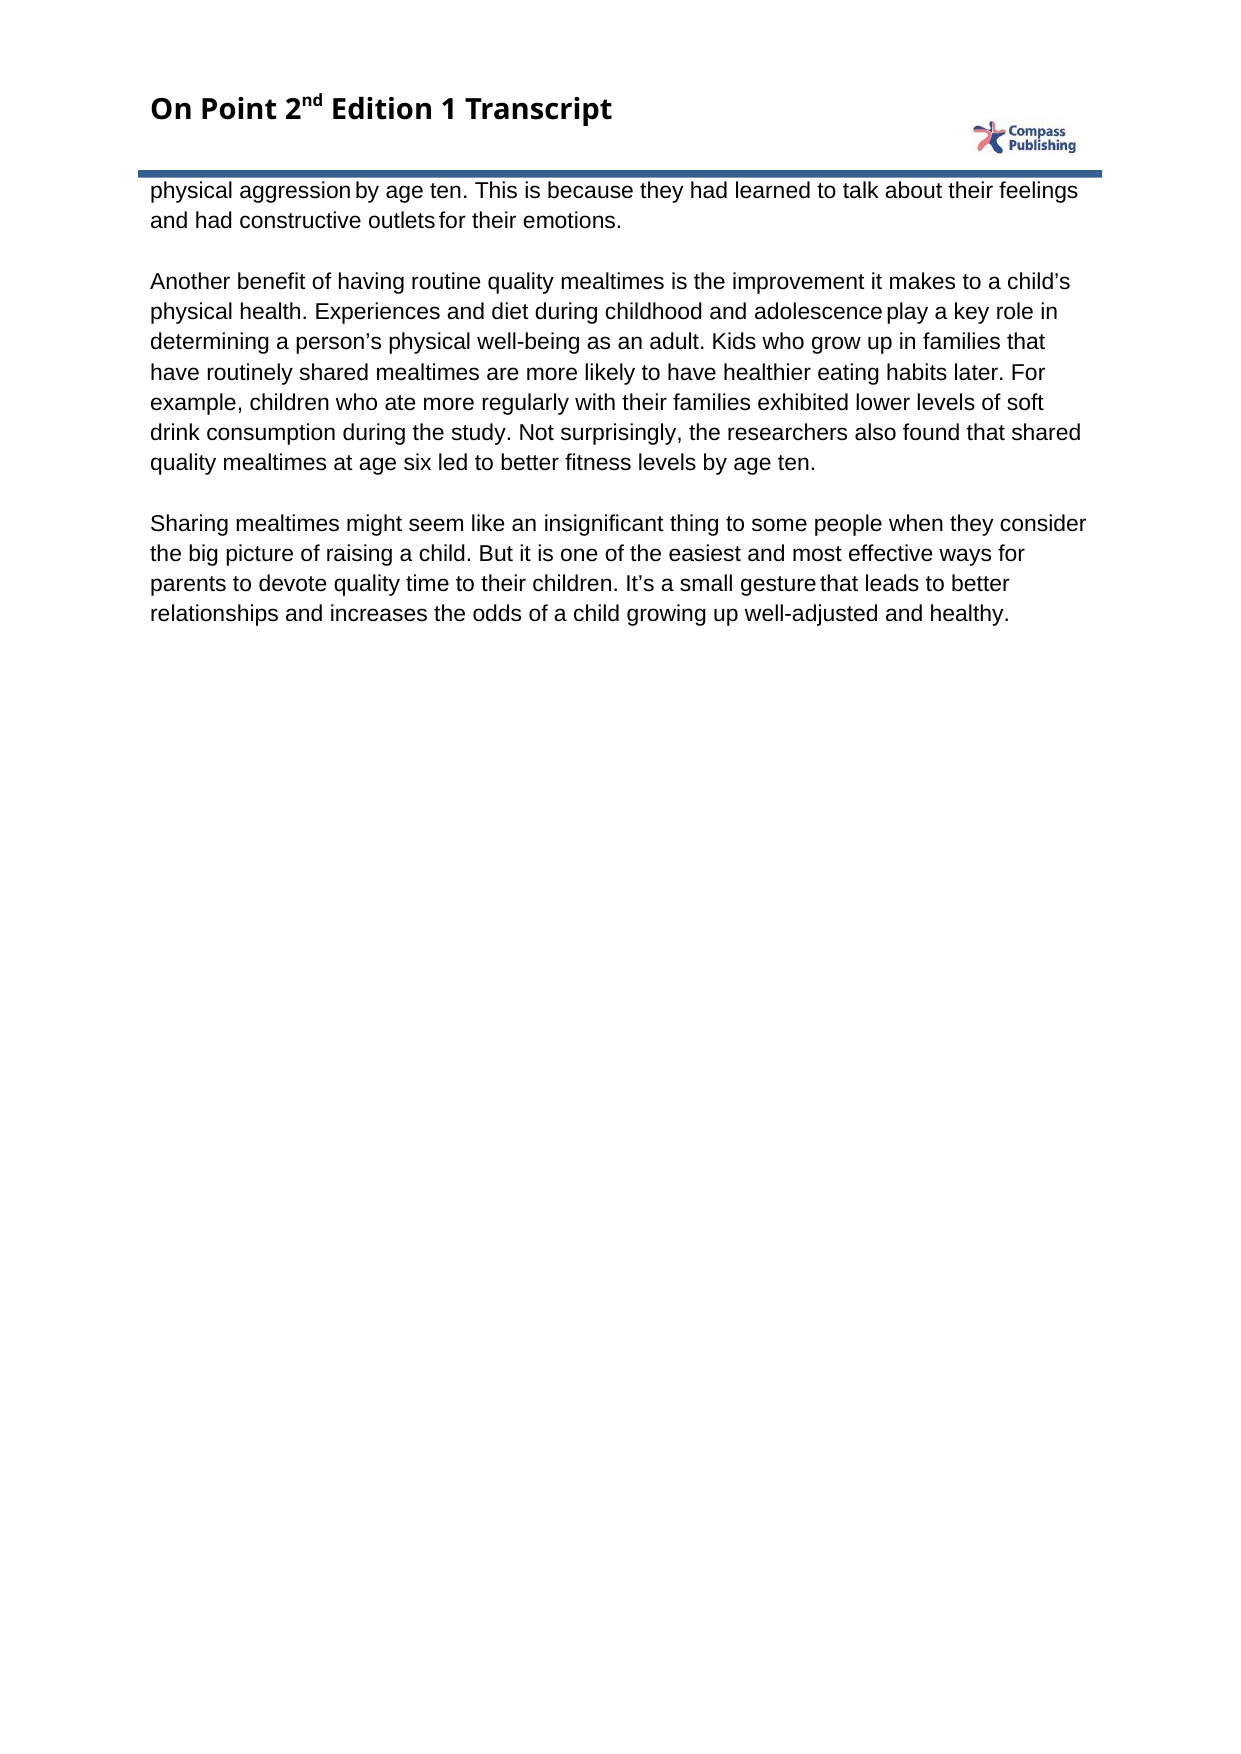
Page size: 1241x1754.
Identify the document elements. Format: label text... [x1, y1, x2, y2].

picture [969, 118, 1080, 156]
text Another benefit of having routine quality mealtimes is the improvement it makes to a child’s physical health. Experiences and diet during childhood and adolescence play a key role in determining a person’s physical well-being as an adult. Kids who grow up in families that have routinely shared mealtimes are more likely to have healthier eating habits later. For example, children who ate more regularly with their families exhibited lower levels of soft drink consumption during the study. Not surprisingly, the researchers also found that shared quality mealtimes at age six led to better fitness levels by age ten. [150, 268, 1090, 475]
text Sharing mealtimes might seem like an insignificant thing to some people when they consider the big picture of raising a child. But it is one of the easiest and most effective ways for parents to devote quality time to their children. It’s a small gesture that leads to better relationships and increases the odds of a child growing up well-adjusted and healthy. [150, 509, 1090, 626]
